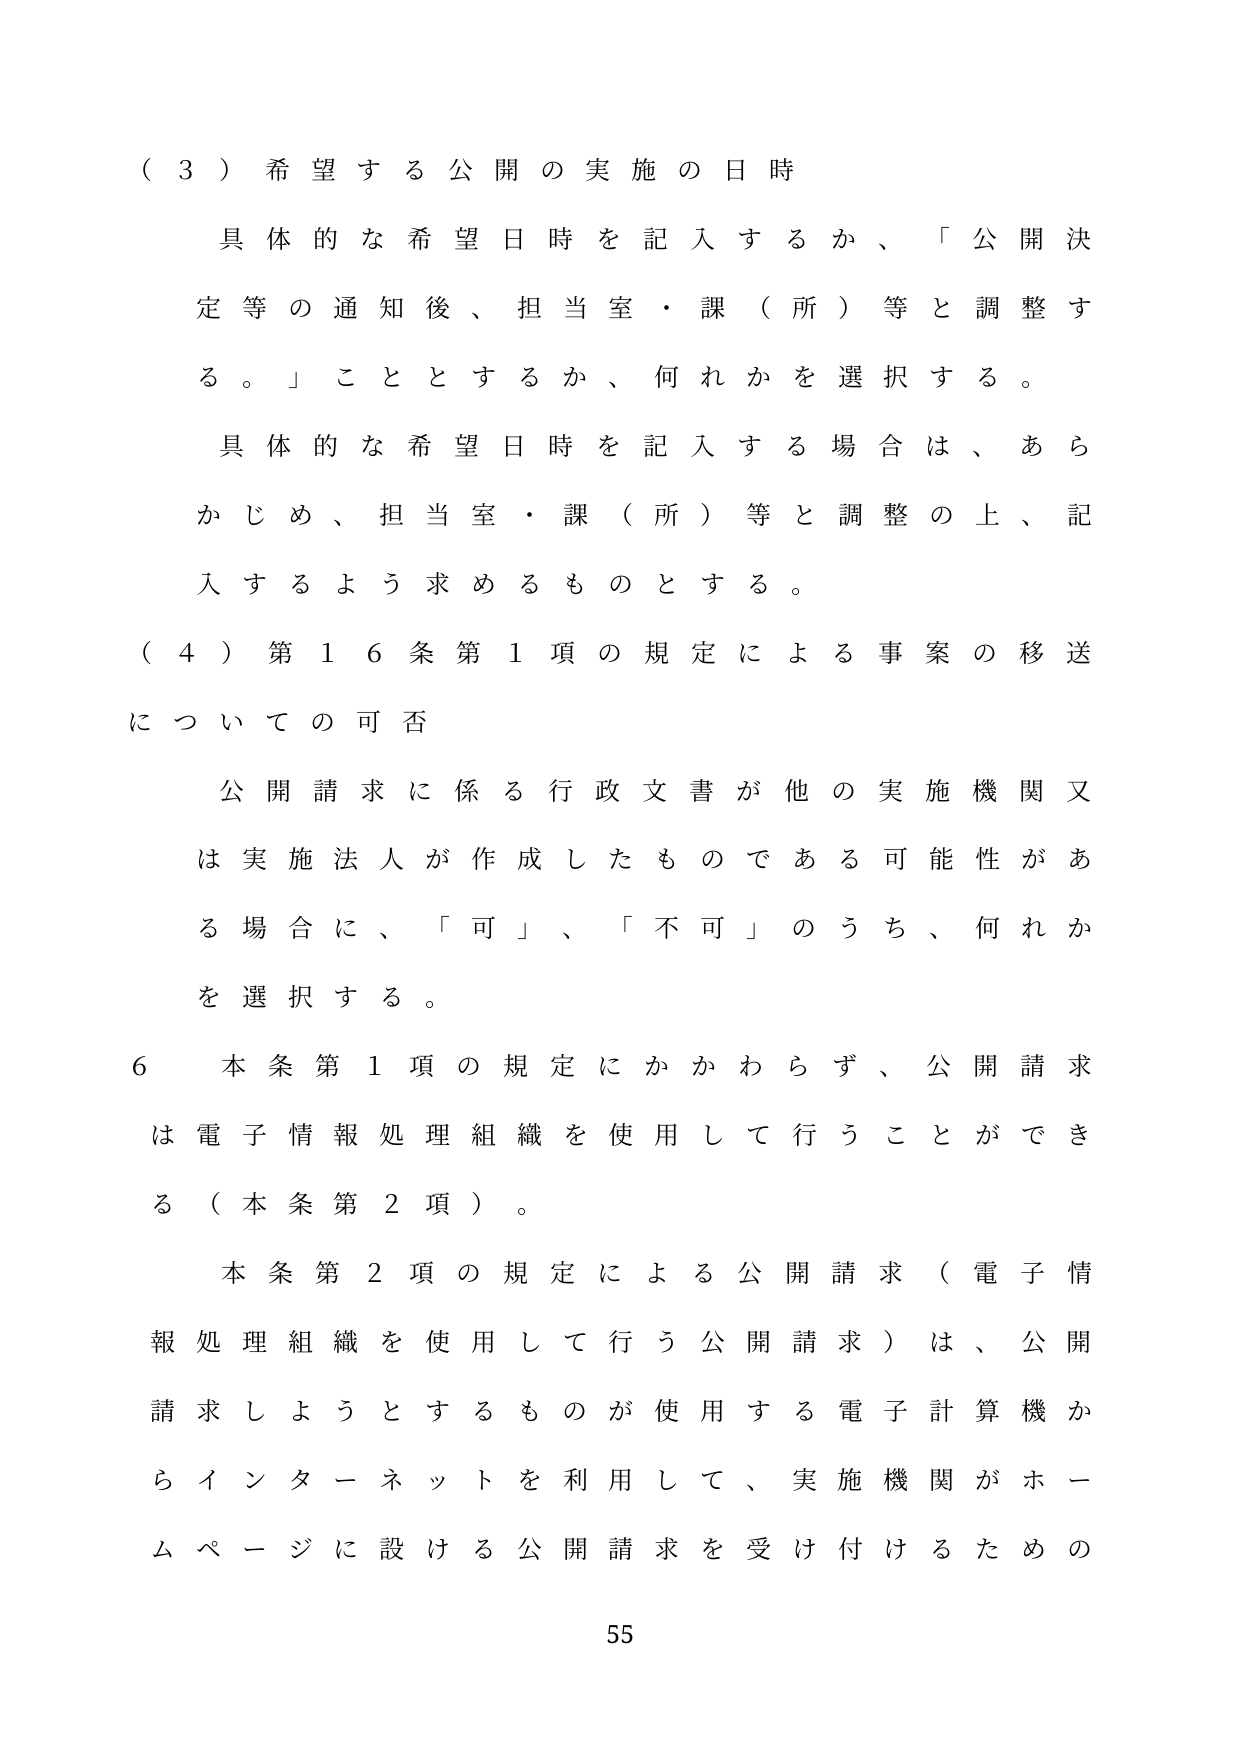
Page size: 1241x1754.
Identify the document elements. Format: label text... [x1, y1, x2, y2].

text 公開請求に係る行政文書が他の実施機関又は実施法人が作成したものである可能性がある場合に、「可」、「不可」のうち、何れかを選択する。 [174, 755, 1113, 1031]
text 具体的な希望日時を記入する場合は、あらかじめ、担当室・課（所）等と調整の上、記入するよう求めるものとする。 [174, 410, 1113, 617]
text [127, 1237, 1113, 1582]
text 具体的な希望日時を記入するか、「公開決定等の通知後、担当室・課（所）等と調整する。」こととするか、何れかを選択する。 [174, 203, 1113, 410]
text （４）第１６条第１項の規定による事案の移送についての可否 [127, 617, 1113, 755]
text （３）希望する公開の実施の日時 [127, 134, 1113, 203]
text ６ 本条第１項の規定にかかわらず、公開請求は電子情報処理組織を使用して行うことができる（本条第２項）。 [127, 1031, 1113, 1237]
